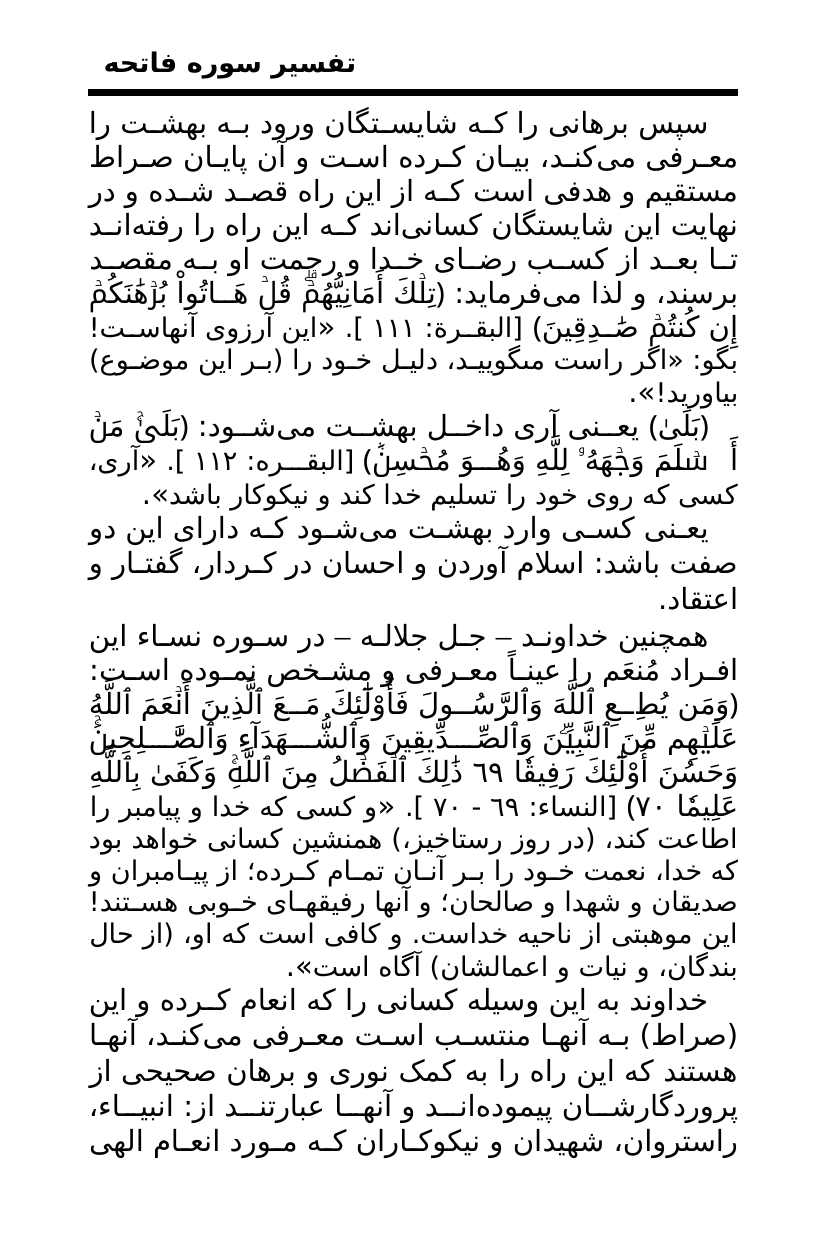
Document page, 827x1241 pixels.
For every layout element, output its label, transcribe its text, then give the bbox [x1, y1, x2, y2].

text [89, 983, 738, 1159]
text یعنی کسی وارد بهشت می‌شود که دارای این دو صفت باشد: اسلام آوردن و احسان در کردار، گفتار و اعتقاد. [89, 511, 738, 616]
text سپس برهانی را که شایستگان ورود به بهشت را معرفی می‌کند، بیان کرده است و آن پایان صراط مستقیم و هدفی است که از این راه قصد شده و در نهایت این شایستگان کسانی‌اند که این راه را رفته‌اند تا بعد از کسب رضای خدا و رحمت او به مقصد برسند، و لذا می‌فرماید: ﴿تِلۡكَ أَمَانِيُّهُمۡۗ قُلۡ هَاتُواْ بُرۡهَٰنَكُمۡ إِن كُنتُمۡ صَٰدِقِينَ﴾ [البقرة: ١١١ ]. «این آرزوى آنهاست! بگو: «اگر راست مى‏گویید، دلیل خود را (بر این موضوع) بیاورید!». [89, 106, 738, 409]
text ﴿بَلَىٰ﴾ یعنی آری داخل بهشت می‌شود: ﴿بَلَىٰۚ مَنۡ أَسۡلَمَ وَجۡهَهُۥ لِلَّهِ وَهُوَ مُحۡسِنٞ﴾ [البقره: ١١٢ ]. «آرى، كسى كه روى خود را تسلیم خدا كند و نیكوكار باشد». [89, 409, 738, 511]
text همچنین خداوند – جل جلاله – در سوره نساء این افراد مُنعَم را عیناً معرفی و مشخص نموده است: ﴿وَمَن يُطِعِ ٱللَّهَ وَٱلرَّسُولَ فَأُوْلَٰٓئِكَ مَعَ ٱلَّذِينَ أَنۡعَمَ ٱللَّهُ عَلَيۡهِم مِّنَ ٱلنَّبِيِّ‍ۧنَ وَٱلصِّدِّيقِينَ وَٱلشُّهَدَآءِ وَٱلصَّٰلِحِينَۚ وَحَسُنَ أُوْلَٰٓئِكَ رَفِيقٗا ٦٩ ذَٰلِكَ ٱلۡفَضۡلُ مِنَ ٱللَّهِۚ وَكَفَىٰ بِٱللَّهِ عَلِيمٗا ٧٠﴾ [النساء: ٦٩ - ٧٠ ]. «و كسى كه خدا و پیامبر را اطاعت كند، (در روز رستاخیز،) همنشین كسانى خواهد بود كه خدا، نعمت خود را بر آنان تمام كرده؛ از پیامبران و صدیقان و شهدا و صالحان؛ و آنها رفیقهاى خوبى هستند! این موهبتى از ناحیه خداست. و كافى است كه او، (از حال بندگان، و نیات و اعمالشان) آگاه است». [89, 617, 738, 983]
